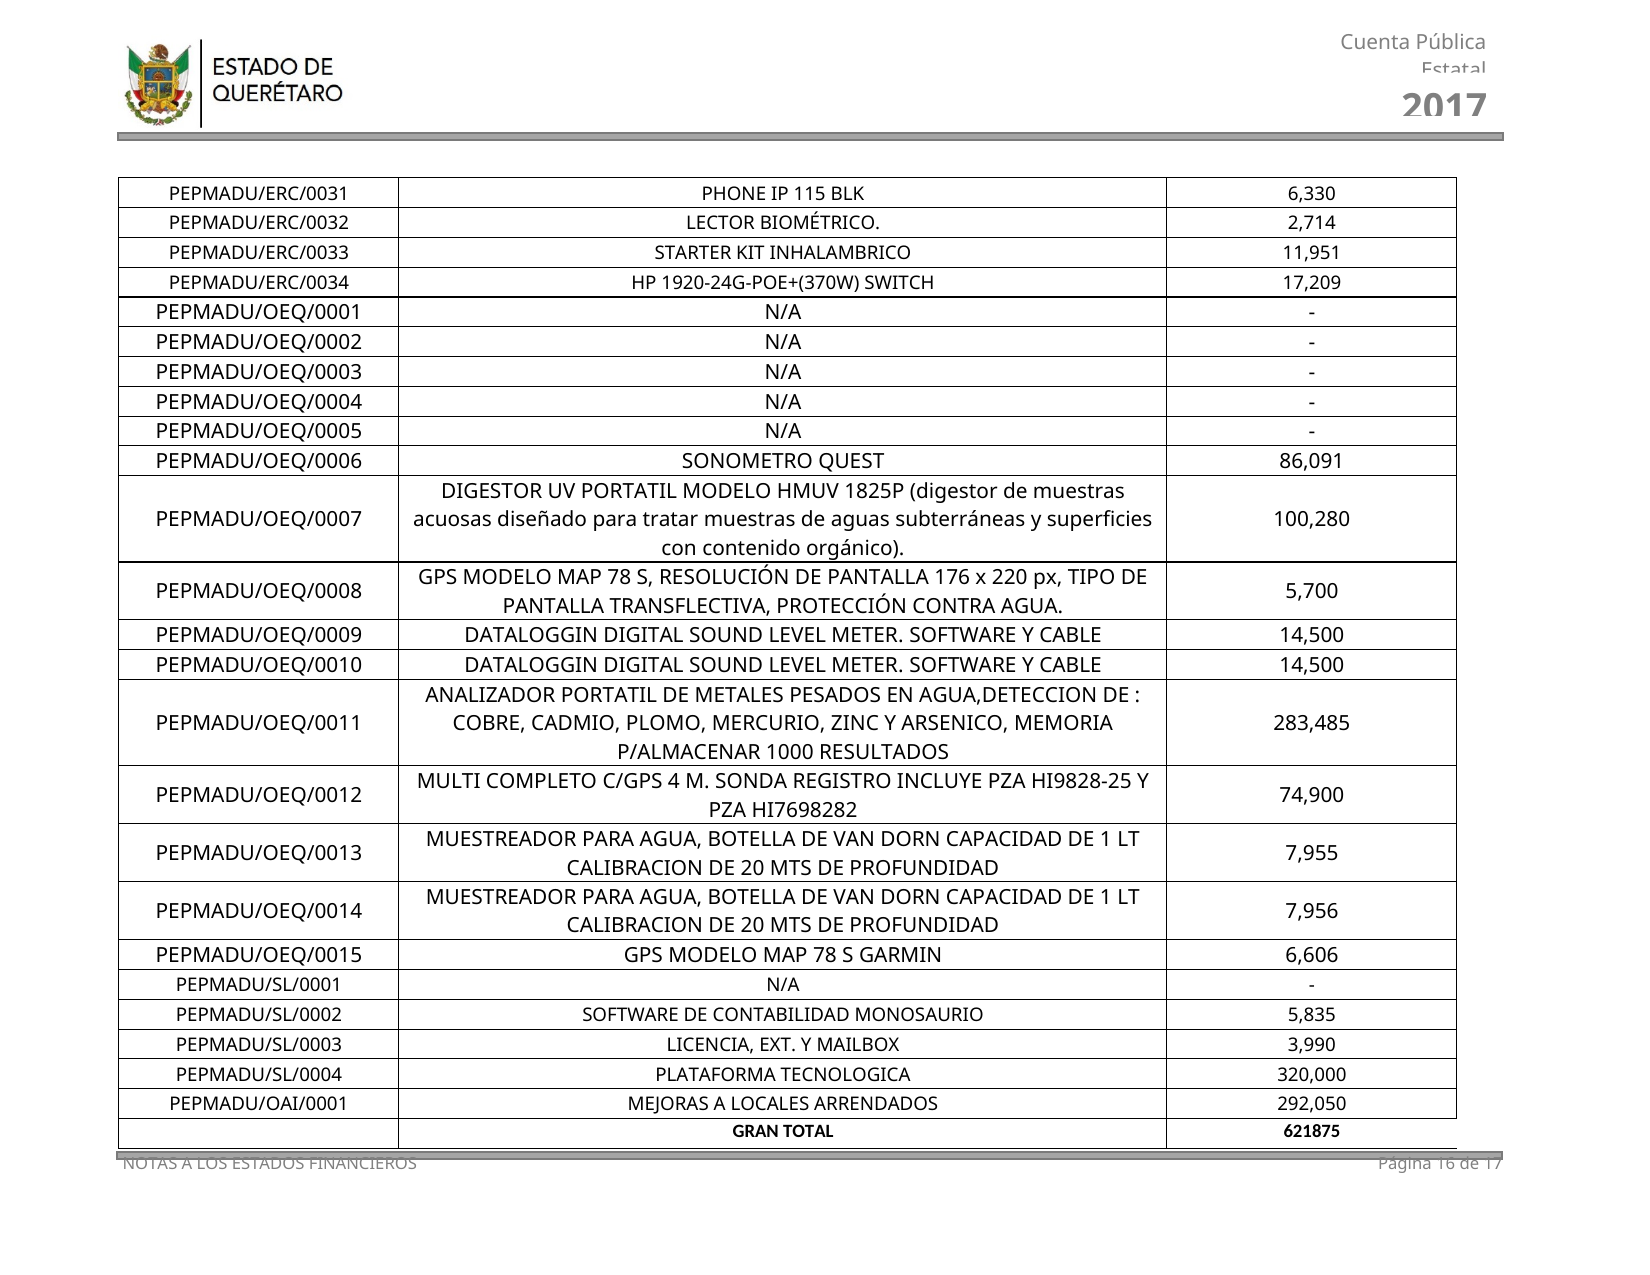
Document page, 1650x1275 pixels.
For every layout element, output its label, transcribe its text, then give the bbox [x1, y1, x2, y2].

table_cell 17,209 [1167, 268, 1456, 296]
table_cell DATALOGGIN DIGITAL SOUND LEVEL METER. SOFTWARE Y CABLE [399, 620, 1166, 649]
table_cell 292,050 [1167, 1089, 1456, 1118]
table_cell PEPMADU/OEQ/0009 [119, 620, 398, 649]
table_cell 7,956 [1167, 882, 1456, 939]
table_cell 14,500 [1167, 620, 1456, 649]
table_cell PLATAFORMA TECNOLOGICA [399, 1059, 1166, 1088]
table_cell PEPMADU/ERC/0032 [119, 208, 398, 237]
table_cell DATALOGGIN DIGITAL SOUND LEVEL METER. SOFTWARE Y CABLE [399, 650, 1166, 679]
table_cell PEPMADU/ERC/0031 [119, 178, 398, 207]
table_cell PEPMADU/OEQ/0005 [119, 417, 398, 445]
table_cell - [1167, 970, 1456, 999]
table_cell 6,606 [1167, 940, 1456, 969]
table_cell - [1167, 298, 1456, 326]
table_cell ANALIZADOR PORTATIL DE METALES PESADOS EN AGUA,DETECCION DE : COBRE, CADMIO, PLOMO, MERCURIO, ZINC Y ARSENICO, MEMORIA P/ALMACENAR 1000 RESULTADOS [399, 680, 1166, 765]
table_cell LECTOR BIOMÉTRICO. [399, 208, 1166, 237]
table_cell PEPMADU/OEQ/0006 [119, 446, 398, 475]
table_cell PEPMADU/OAI/0001 [119, 1089, 398, 1118]
table_cell 320,000 [1167, 1059, 1456, 1088]
table_cell - [1167, 387, 1456, 416]
table_cell HP 1920-24G-POE+(370W) SWITCH [399, 268, 1166, 296]
table_cell STARTER KIT INHALAMBRICO [399, 238, 1166, 267]
table_cell [119, 1119, 398, 1148]
table_cell SOFTWARE DE CONTABILIDAD MONOSAURIO [399, 1000, 1166, 1028]
table_cell PEPMADU/SL/0001 [119, 970, 398, 999]
table_cell PEPMADU/OEQ/0001 [119, 298, 398, 326]
table_cell DIGESTOR UV PORTATIL MODELO HMUV 1825P (digestor de muestras acuosas diseñado para tratar muestras de aguas subterráneas y superficies con contenido orgánico). [399, 476, 1166, 561]
table_cell N/A [399, 357, 1166, 386]
table_cell 100,280 [1167, 476, 1456, 561]
table_cell - [1167, 417, 1456, 445]
table_cell GPS MODELO MAP 78 S, RESOLUCIÓN DE PANTALLA 176 x 220 px, TIPO DE PANTALLA TRANSFLECTIVA, PROTECCIÓN CONTRA AGUA. [399, 563, 1166, 619]
table_cell 5,835 [1167, 1000, 1456, 1028]
table_cell PEPMADU/OEQ/0007 [119, 476, 398, 561]
table_cell PEPMADU/OEQ/0010 [119, 650, 398, 679]
table_cell LICENCIA, EXT. Y MAILBOX [399, 1030, 1166, 1058]
table_cell N/A [399, 970, 1166, 999]
table_cell 3,990 [1167, 1030, 1456, 1058]
table_cell PEPMADU/ERC/0034 [119, 268, 398, 296]
table_cell MUESTREADOR PARA AGUA, BOTELLA DE VAN DORN CAPACIDAD DE 1 LT CALIBRACION DE 20 MTS DE PROFUNDIDAD [399, 882, 1166, 939]
table_cell 11,951 [1167, 238, 1456, 267]
table_cell MULTI COMPLETO C/GPS 4 M. SONDA REGISTRO INCLUYE PZA HI9828-25 Y PZA HI7698282 [399, 766, 1166, 823]
table_cell $ 4,717, 171 [1167, 1119, 1457, 1148]
table_cell PEPMADU/SL/0004 [119, 1059, 398, 1088]
picture [118, 34, 375, 130]
table_cell N/A [399, 327, 1166, 356]
table_cell 283,485 [1167, 680, 1456, 765]
table_cell MUESTREADOR PARA AGUA, BOTELLA DE VAN DORN CAPACIDAD DE 1 LT CALIBRACION DE 20 MTS DE PROFUNDIDAD [399, 824, 1166, 881]
table_cell 6,330 [1167, 178, 1456, 207]
table_cell PEPMADU/OEQ/0002 [119, 327, 398, 356]
table_cell PHONE IP 115 BLK [399, 178, 1166, 207]
table_cell GPS MODELO MAP 78 S GARMIN [399, 940, 1166, 969]
table_cell GRAN TOTAL [399, 1119, 1166, 1148]
table_cell 7,955 [1167, 824, 1456, 881]
table_cell PEPMADU/OEQ/0003 [119, 357, 398, 386]
table_cell 86,091 [1167, 446, 1456, 475]
table_cell PEPMADU/SL/0002 [119, 1000, 398, 1028]
table_cell - [1167, 357, 1456, 386]
table_cell N/A [399, 298, 1166, 326]
table_cell 2,714 [1167, 208, 1456, 237]
table_cell PEPMADU/SL/0003 [119, 1030, 398, 1058]
table_cell PEPMADU/OEQ/0013 [119, 824, 398, 881]
table_cell 74,900 [1167, 766, 1456, 823]
table_cell - [1167, 327, 1456, 356]
table_cell MEJORAS A LOCALES ARRENDADOS [399, 1089, 1166, 1118]
table_cell PEPMADU/OEQ/0004 [119, 387, 398, 416]
table_cell 14,500 [1167, 650, 1456, 679]
table_cell PEPMADU/OEQ/0015 [119, 940, 398, 969]
table_cell PEPMADU/OEQ/0012 [119, 766, 398, 823]
table_cell PEPMADU/ERC/0033 [119, 238, 398, 267]
table_cell N/A [399, 387, 1166, 416]
table_cell 5,700 [1167, 563, 1456, 619]
table_cell PEPMADU/OEQ/0008 [119, 563, 398, 619]
table_cell PEPMADU/OEQ/0014 [119, 882, 398, 939]
table_cell PEPMADU/OEQ/0011 [119, 680, 398, 765]
table_cell N/A [399, 417, 1166, 445]
table_cell SONOMETRO QUEST [399, 446, 1166, 475]
